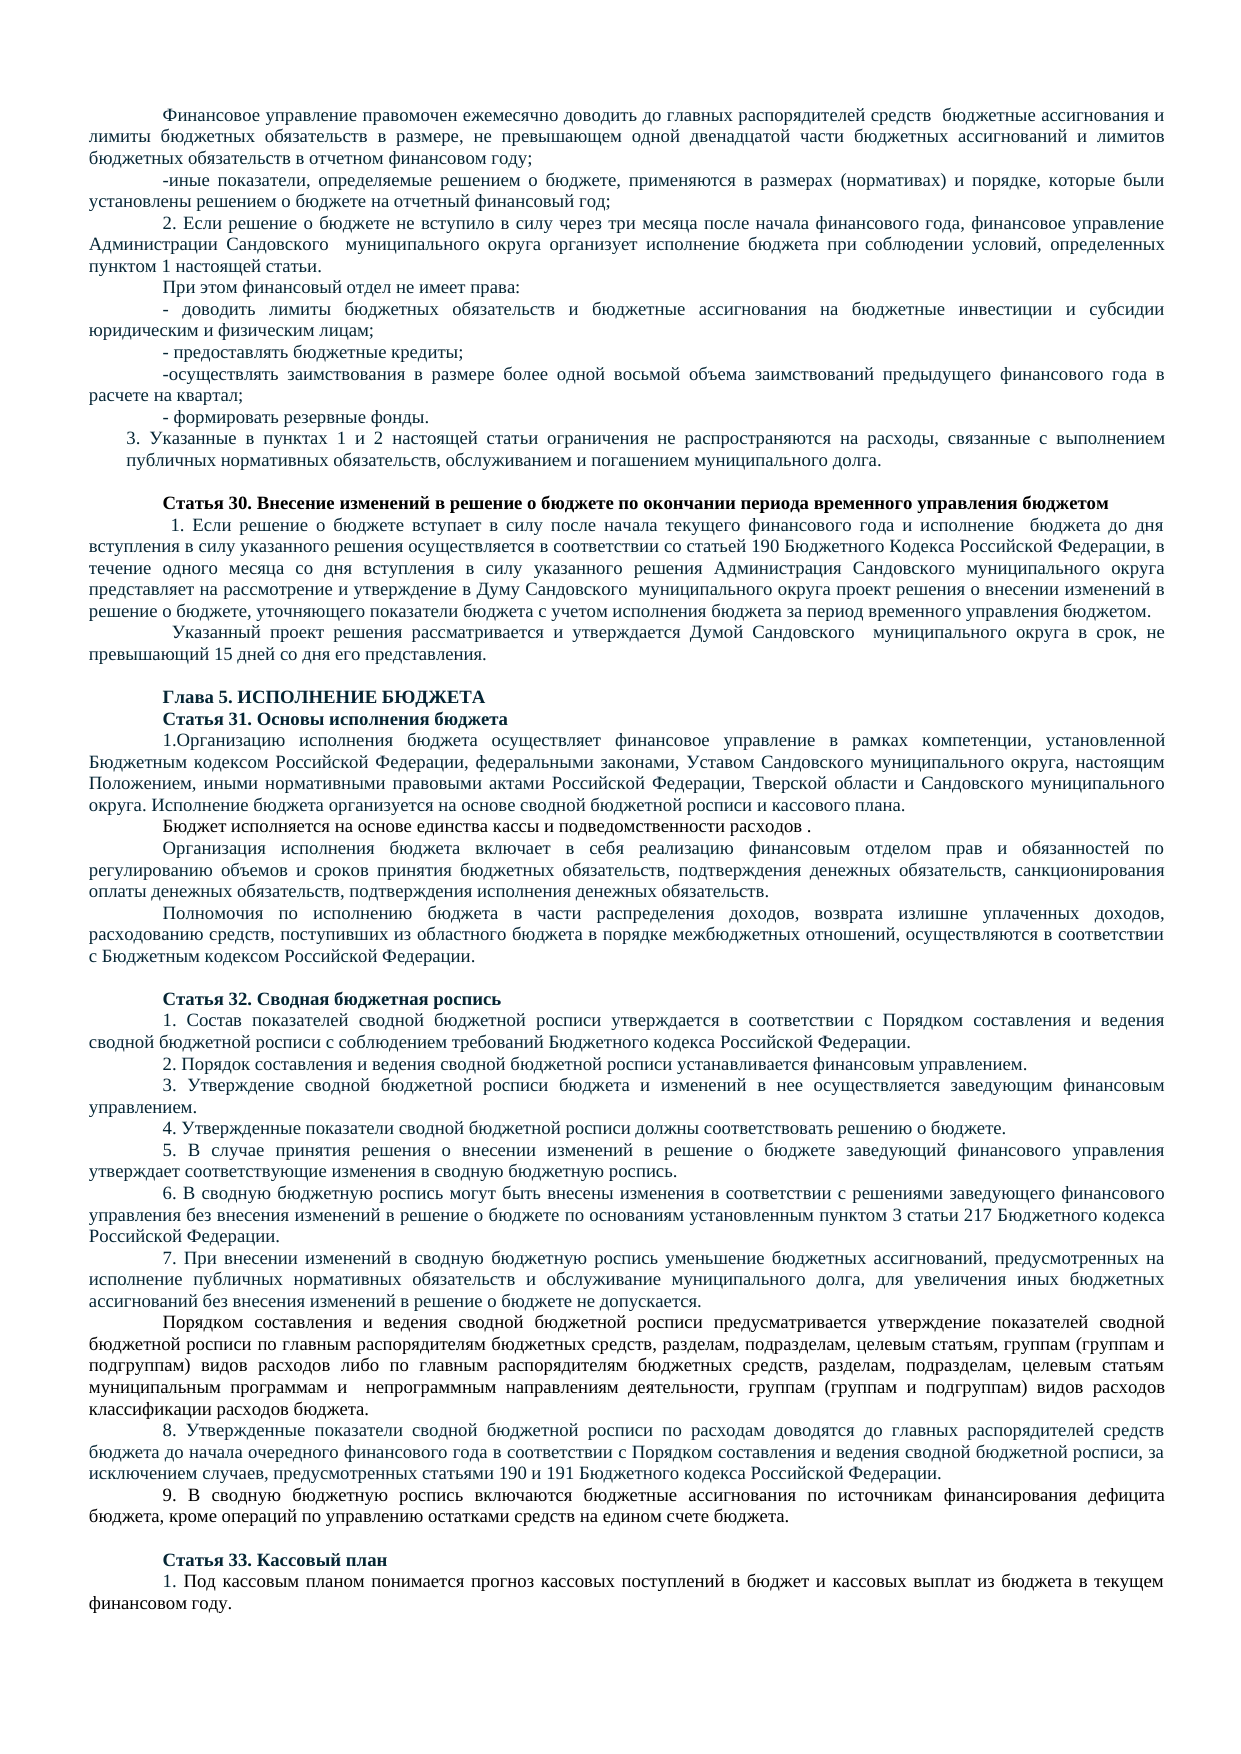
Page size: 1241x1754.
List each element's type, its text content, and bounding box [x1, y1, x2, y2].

text -иные показатели, определяемые решением о бюджете, применяются в размерах (нормативах) и порядке, которые были установлены решением о бюджете на отчетный финансовый год; [89, 168, 1166, 212]
text 2. Если решение о бюджете не вступило в силу через три месяца после начала финансового года, финансовое управление Администрации Сандовского муниципального округа организует исполнение бюджета при соблюдении условий, определенных пунктом 1 настоящей статьи. [89, 212, 1166, 276]
text При этом финансовый отдел не имеет права: [89, 276, 1166, 298]
text 1. Если решение о бюджете вступает в силу после начала текущего финансового года и исполнение бюджета до дня вступления в силу указанного решения осуществляется в соответствии со статьей 190 Бюджетного Кодекса Российской Федерации, в течение одного месяца со дня вступления в силу указанного решения Администрация Сандовского муниципального округа представляет на рассмотрение и утверждение в Думу Сандовского муниципального округа проект решения о внесении изменений в решение о бюджете, уточняющего показатели бюджета с учетом исполнения бюджета за период временного управления бюджетом. [89, 513, 1166, 621]
text 6. В сводную бюджетную роспись могут быть внесены изменения в соответствии с решениями заведующего финансового управления без внесения изменений в решение о бюджете по основаниям установленным пунктом 3 статьи 217 Бюджетного кодекса Российской Федерации. [89, 1182, 1166, 1247]
text Статья 33. Кассовый план [89, 1548, 1166, 1570]
text - предоставлять бюджетные кредиты; [89, 341, 1166, 362]
text 2. Порядок составления и ведения сводной бюджетной росписи устанавливается финансовым управлением. [89, 1052, 1166, 1074]
text 8. Утвержденные показатели сводной бюджетной росписи по расходам доводятся до главных распорядителей средств бюджета до начала очередного финансового года в соответствии с Порядком составления и ведения сводной бюджетной росписи, за исключением случаев, предусмотренных статьями 190 и 191 Бюджетного кодекса Российской Федерации. [89, 1419, 1166, 1484]
text 3. Указанные в пунктах 1 и 2 настоящей статьи ограничения не распространяются на расходы, связанные с выполнением публичных нормативных обязательств, обслуживанием и погашением муниципального долга. [126, 427, 1166, 470]
text Бюджет исполняется на основе единства кассы и подведомственности расходов . [89, 815, 1166, 837]
text 5. В случае принятия решения о внесении изменений в решение о бюджете заведующий финансового управления утверждает соответствующие изменения в сводную бюджетную роспись. [89, 1139, 1166, 1182]
text - доводить лимиты бюджетных обязательств и бюджетные ассигнования на бюджетные инвестиции и субсидии юридическим и физическим лицам; [89, 298, 1166, 341]
text Указанный проект решения рассматривается и утверждается Думой Сандовского муниципального округа в срок, не превышающий 15 дней со дня его представления. [89, 621, 1166, 664]
text Порядком составления и ведения сводной бюджетной росписи предусматривается утверждение показателей сводной бюджетной росписи по главным распорядителям бюджетных средств, разделам, подразделам, целевым статьям, группам (группам и подгруппам) видов расходов либо по главным распорядителям бюджетных средств, разделам, подразделам, целевым статьям муниципальным программам и непрограммным направлениям деятельности, группам (группам и подгруппам) видов расходов классификации расходов бюджета. [89, 1311, 1166, 1419]
text 1.Организацию исполнения бюджета осуществляет финансовое управление в рамках компетенции, установленной Бюджетным кодексом Российской Федерации, федеральными законами, Уставом Сандовского муниципального округа, настоящим Положением, иными нормативными правовыми актами Российской Федерации, Тверской области и Сандовского муниципального округа. Исполнение бюджета организуется на основе сводной бюджетной росписи и кассового плана. [89, 729, 1166, 815]
text 1. Состав показателей сводной бюджетной росписи утверждается в соответствии с Порядком составления и ведения сводной бюджетной росписи с соблюдением требований Бюджетного кодекса Российской Федерации. [89, 1009, 1166, 1052]
text 1. Под кассовым планом понимается прогноз кассовых поступлений в бюджет и кассовых выплат из бюджета в текущем финансовом году. [89, 1570, 1166, 1613]
text Статья 32. Сводная бюджетная роспись [89, 988, 1166, 1009]
text 7. При внесении изменений в сводную бюджетную роспись уменьшение бюджетных ассигнований, предусмотренных на исполнение публичных нормативных обязательств и обслуживание муниципального долга, для увеличения иных бюджетных ассигнований без внесения изменений в решение о бюджете не допускается. [89, 1247, 1166, 1311]
text 9. В сводную бюджетную роспись включаются бюджетные ассигнования по источникам финансирования дефицита бюджета, кроме операций по управлению остатками средств на едином счете бюджета. [89, 1484, 1166, 1527]
text 3. Утверждение сводной бюджетной росписи бюджета и изменений в нее осуществляется заведующим финансовым управлением. [89, 1074, 1166, 1117]
text Глава 5. ИСПОЛНЕНИЕ БЮДЖЕТА [89, 686, 1166, 707]
text Финансовое управление правомочен ежемесячно доводить до главных распорядителей средств бюджетные ассигнования и лимиты бюджетных обязательств в размере, не превышающем одной двенадцатой части бюджетных ассигнований и лимитов бюджетных обязательств в отчетном финансовом году; [89, 104, 1166, 168]
text -осуществлять заимствования в размере более одной восьмой объема заимствований предыдущего финансового года в расчете на квартал; [89, 362, 1166, 406]
text - формировать резервные фонды. [89, 406, 1166, 427]
text 4. Утвержденные показатели сводной бюджетной росписи должны соответствовать решению о бюджете. [89, 1117, 1166, 1139]
text Статья 30. Внесение изменений в решение о бюджете по окончании периода временного управления бюджетом [89, 492, 1166, 513]
text Статья 31. Основы исполнения бюджета [89, 707, 1166, 729]
text Организация исполнения бюджета включает в себя реализацию финансовым отделом прав и обязанностей по регулированию объемов и сроков принятия бюджетных обязательств, подтверждения денежных обязательств, санкционирования оплаты денежных обязательств, подтверждения исполнения денежных обязательств. [89, 837, 1166, 902]
text Полномочия по исполнению бюджета в части распределения доходов, возврата излишне уплаченных доходов, расходованию средств, поступивших из областного бюджета в порядке межбюджетных отношений, осуществляются в соответствии с Бюджетным кодексом Российской Федерации. [89, 902, 1166, 966]
